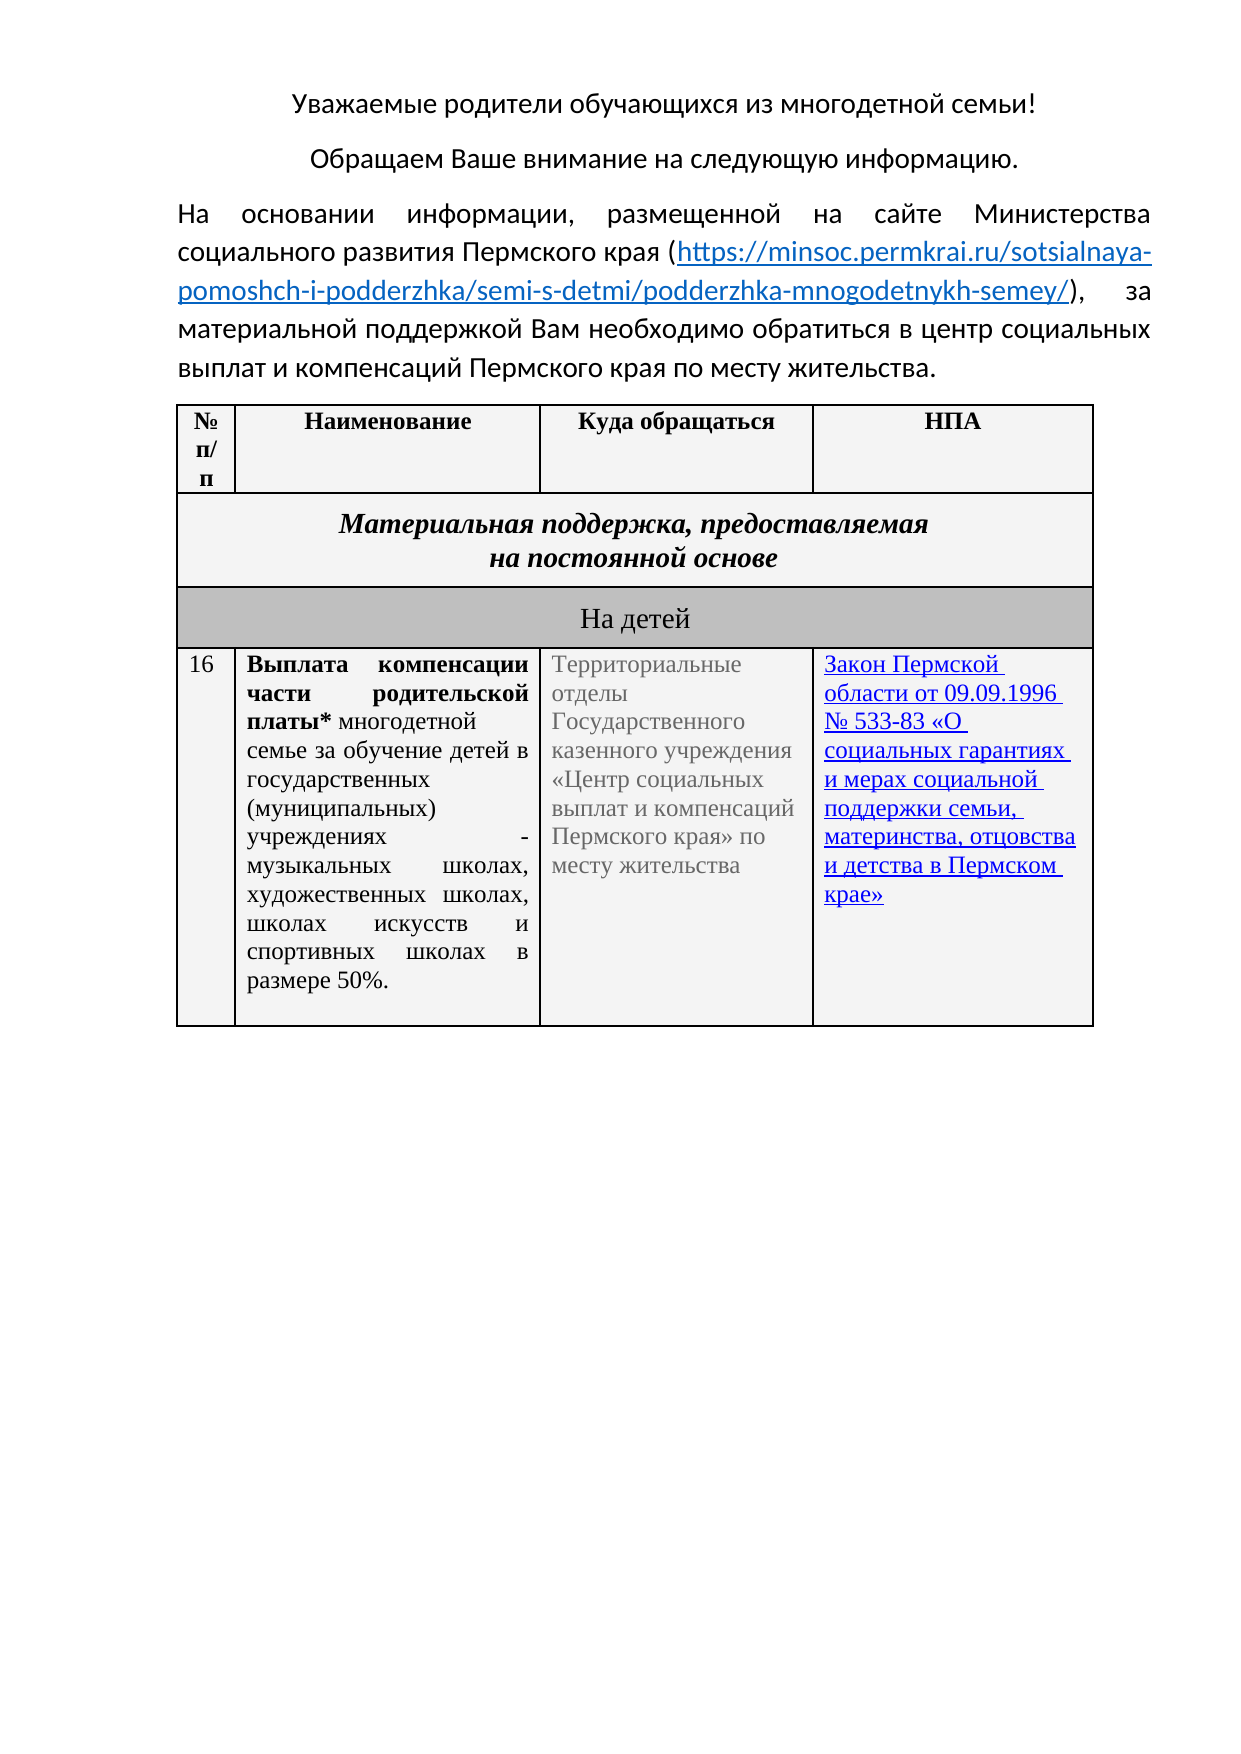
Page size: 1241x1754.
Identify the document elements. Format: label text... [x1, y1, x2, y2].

table_cell Закон Пермской области от 09.09.1996 № 533-83 «О социальных гарантиях и мерах социальной поддержки семьи, материнства, отцовства и детства в Пермском крае» [814, 649, 1092, 1025]
table_cell На детей [178, 588, 1092, 647]
text Уважаемые родители обучающихся из многодетной семьи! [177, 85, 1152, 120]
table_cell 16 [178, 649, 234, 1025]
table_header Наименование [236, 406, 539, 492]
text На основании информации, размещенной на сайте Министерства социального развития Пермского края (https://minsoc.permkrai.ru/sotsialnaya-pomoshch-i-podderzhka/semi-s-detmi/podderzhka-mnogodetnykh-semey/), за материальной поддержкой Вам необходимо обратиться в центр социальных выплат и компенсаций Пермского края по месту жительства. [177, 195, 1152, 384]
table_header НПА [814, 406, 1092, 492]
table_cell Территориальные отделы Государственного казенного учреждения «Центр социальных выплат и компенсаций Пермского края» по месту жительства [541, 649, 812, 1025]
table_header № п/п [178, 406, 234, 492]
text Обращаем Ваше внимание на следующую информацию. [177, 140, 1152, 175]
table_cell Выплата компенсации части родительской платы* многодетной семье за обучение детей в государственных (муниципальных) учреждениях - музыкальных школах, художественных школах, школах искусств и спортивных школах в размере 50%. [236, 649, 539, 1025]
table_header Куда обращаться [541, 406, 812, 492]
table_cell Материальная поддержка, предоставляемая на постоянной основе [178, 494, 1092, 586]
